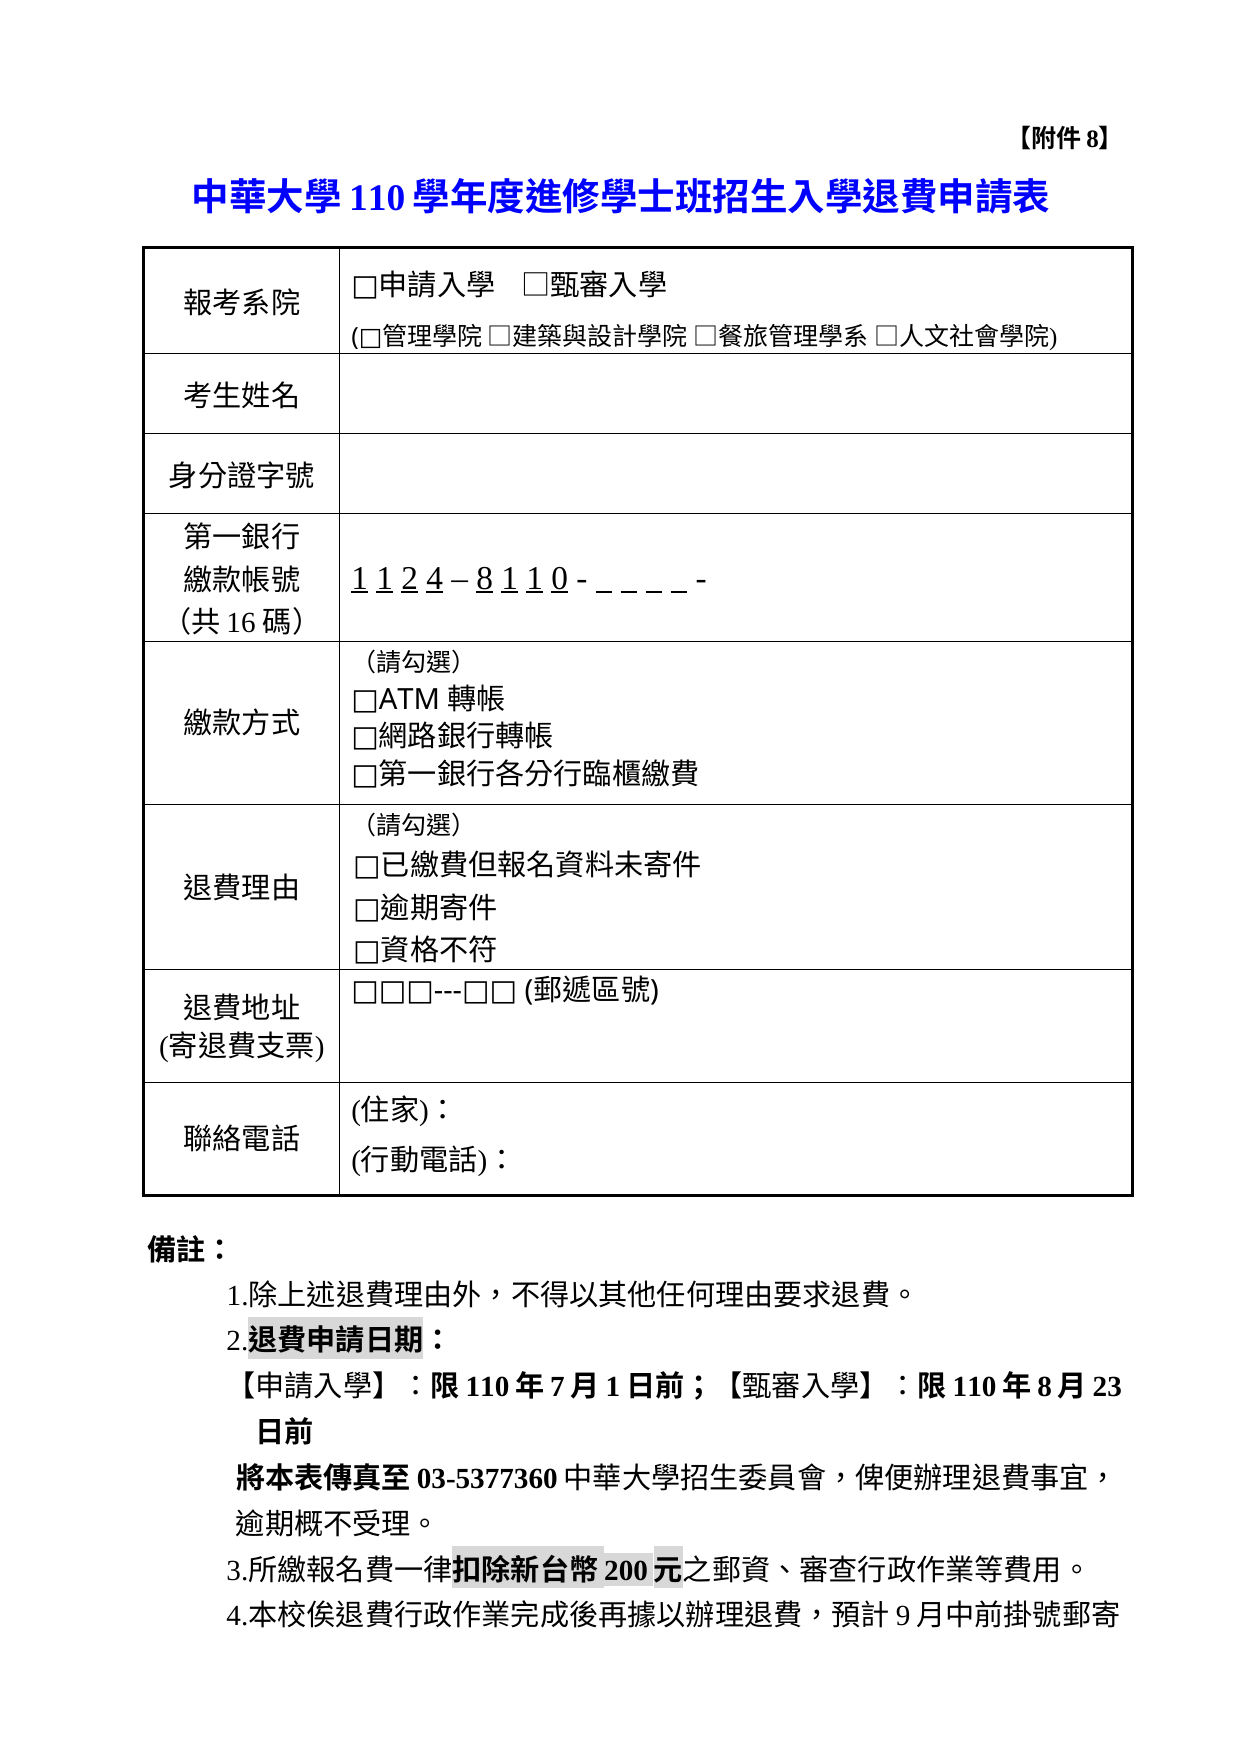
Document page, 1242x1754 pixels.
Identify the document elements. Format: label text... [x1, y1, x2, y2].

text 3.所繳報名費一律扣除新台幣200元之郵資、審查行政作業等費用。 [226, 1543, 1123, 1589]
table_cell （請勾選） □ATM 轉帳 □網路銀行轉帳 □第一銀行各分行臨櫃繳費 [340, 642, 1131, 803]
text 【申請入學】：限110年7月1日前；【甄審入學】：限110年8月23日前 [226, 1360, 1123, 1452]
text 將本表傳真至03-5377360中華大學招生委員會，俾便辦理退費事宜，逾期概不受理。 [236, 1452, 1123, 1543]
table_header 報考系院 [145, 249, 339, 353]
table_cell 1 1 2 4 – 8 1 1 0 - - [340, 514, 1131, 641]
table_cell (住家)： (行動電話)： [340, 1083, 1131, 1194]
table_cell [340, 354, 1131, 433]
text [226, 1589, 1123, 1635]
text 【附件8】 [118, 118, 1123, 154]
table_cell 繳款方式 [145, 642, 339, 803]
table_cell □□□---□□ (郵遞區號) [340, 970, 1131, 1082]
table_cell （請勾選） [340, 805, 1131, 969]
table_cell 考生姓名 [145, 354, 339, 433]
table_cell 身分證字號 [145, 434, 339, 513]
table_cell 第一銀行 繳款帳號 （共16 碼） [145, 514, 339, 641]
text 備註： [118, 1226, 1123, 1268]
text 2.退費申請日期： [226, 1314, 1123, 1360]
table_cell 退費地址 (寄退費支票) [145, 970, 339, 1082]
table_header □申請入學 □甄審入學 (□管理學院 □建築與設計學院 □餐旅管理學系 □人文社會學院) [340, 249, 1131, 353]
table_cell [340, 434, 1131, 513]
text 1.除上述退費理由外，不得以其他任何理由要求退費。 [168, 1268, 1123, 1314]
table_cell 聯絡電話 [145, 1083, 339, 1194]
text 中華大學110學年度進修學士班招生入學退費申請表 [118, 167, 1123, 221]
table_cell 退費理由 [145, 805, 339, 969]
